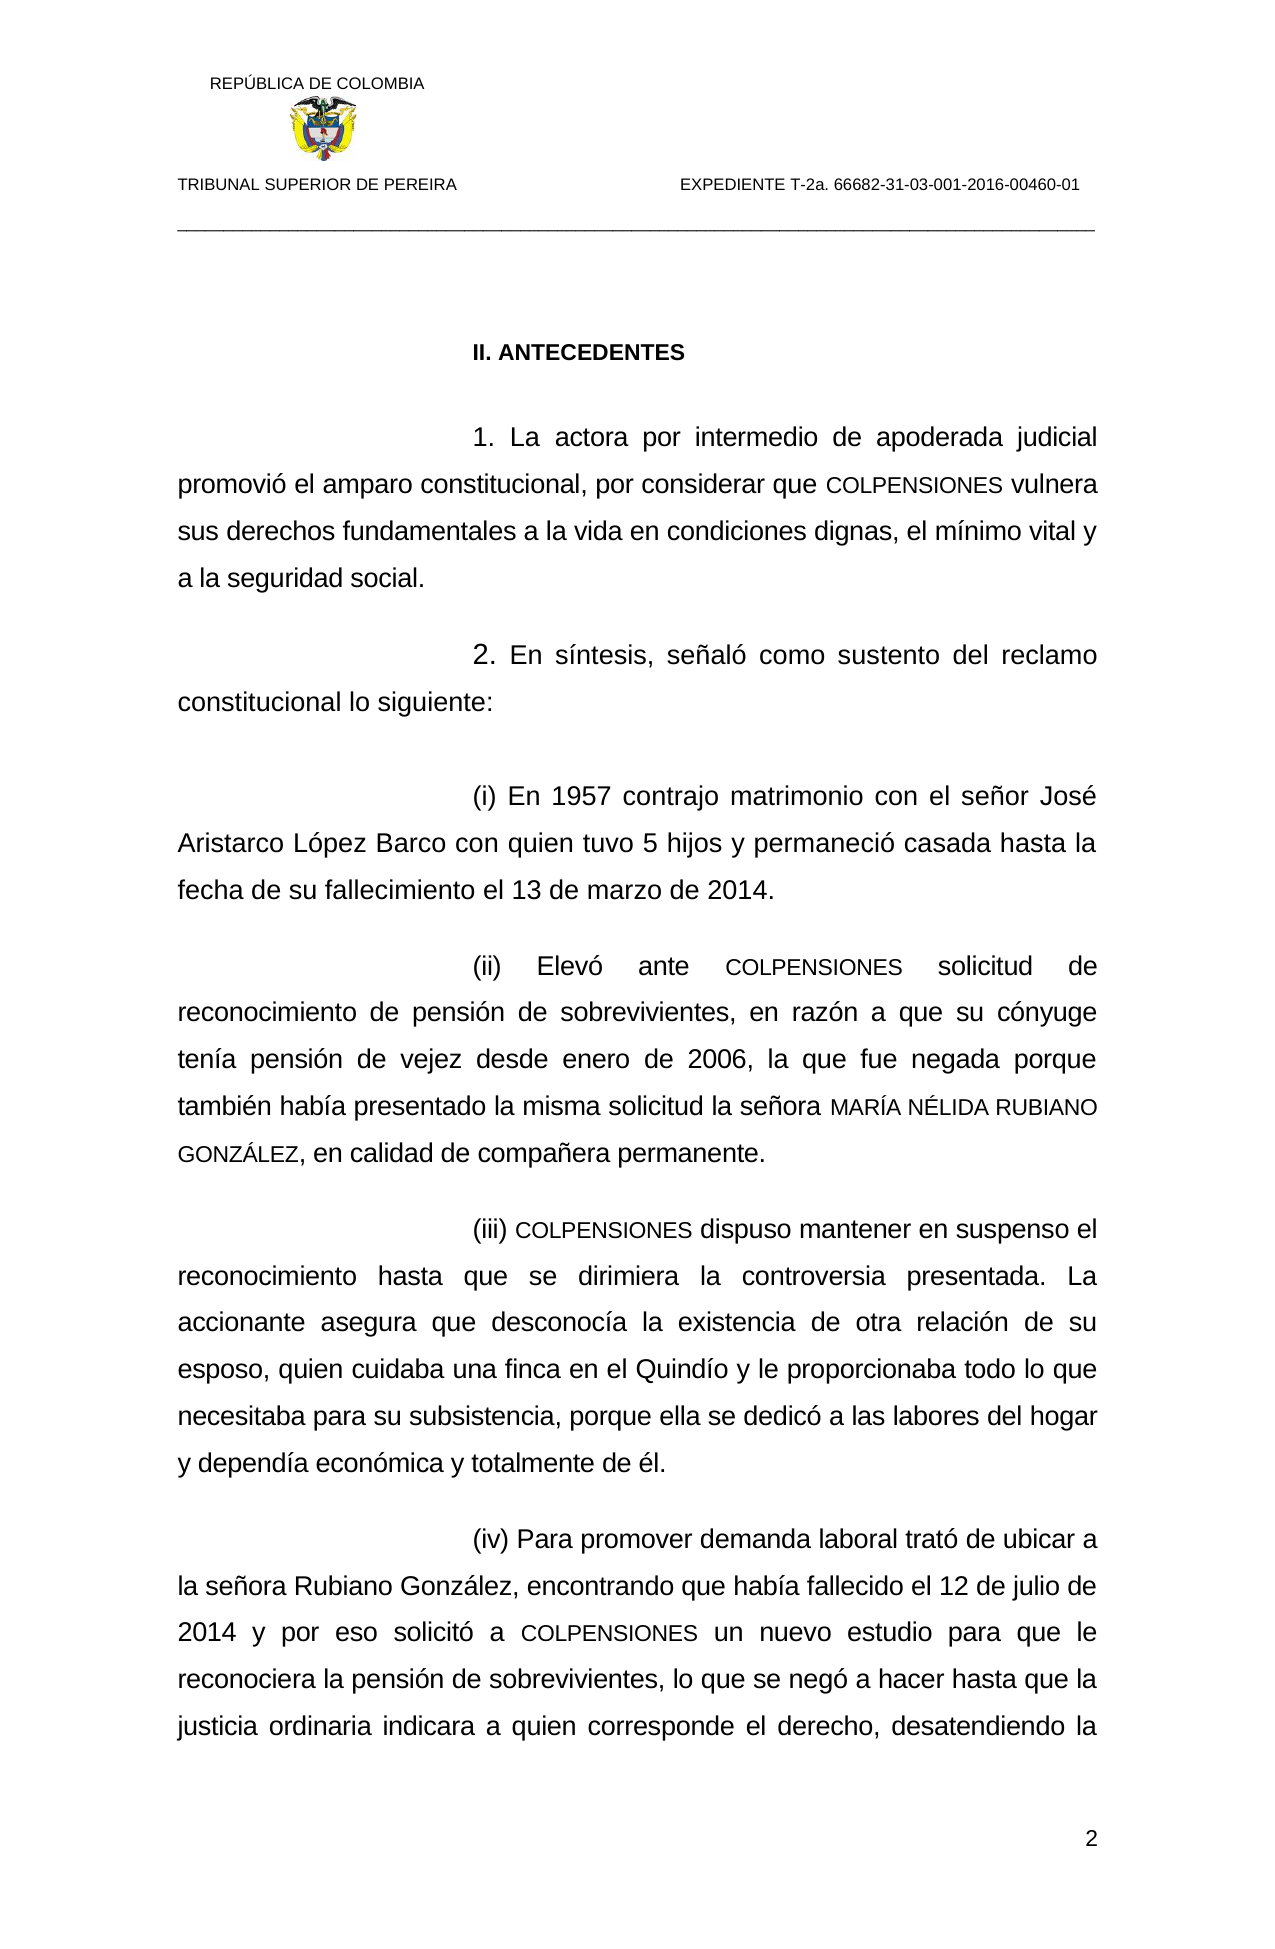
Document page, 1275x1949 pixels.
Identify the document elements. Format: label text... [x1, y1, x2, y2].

text 2. En síntesis, señaló como sustento del reclamo constitucional lo siguiente: [177, 637, 1098, 718]
text (iii) COLPENSIONES dispuso mantener en suspenso el reconocimiento hasta que se dirimiera la controversia presentada. La accionante asegura que desconocía la existencia de otra relación de su esposo, quien cuidaba una finca en el Quindío y le proporcionaba todo lo que necesitaba para su subsistencia, porque ella se dedicó a las labores del hogar y dependía económica y totalmente de él. [177, 1213, 1098, 1478]
text (i) En 1957 contrajo matrimonio con el señor José Aristarco López Barco con quien tuvo 5 hijos y permaneció casada hasta la fecha de su fallecimiento el 13 de marzo de 2014. [177, 780, 1098, 905]
text II. ANTECEDENTES [177, 338, 1098, 365]
text 1. La actora por intermedio de apoderada judicial promovió el amparo constitucional, por considerar que COLPENSIONES vulnera sus derechos fundamentales a la vida en condiciones dignas, el mínimo vital y a la seguridad social. [177, 421, 1098, 593]
picture [289, 96, 357, 161]
text (ii) Elevó ante COLPENSIONES solicitud de reconocimiento de pensión de sobrevivientes, en razón a que su cónyuge tenía pensión de vejez desde enero de 2006, la que fue negada porque también había presentado la misma solicitud la señora MARÍA NÉLIDA RUBIANO GONZÁLEZ, en calidad de compañera permanente. [177, 949, 1098, 1168]
